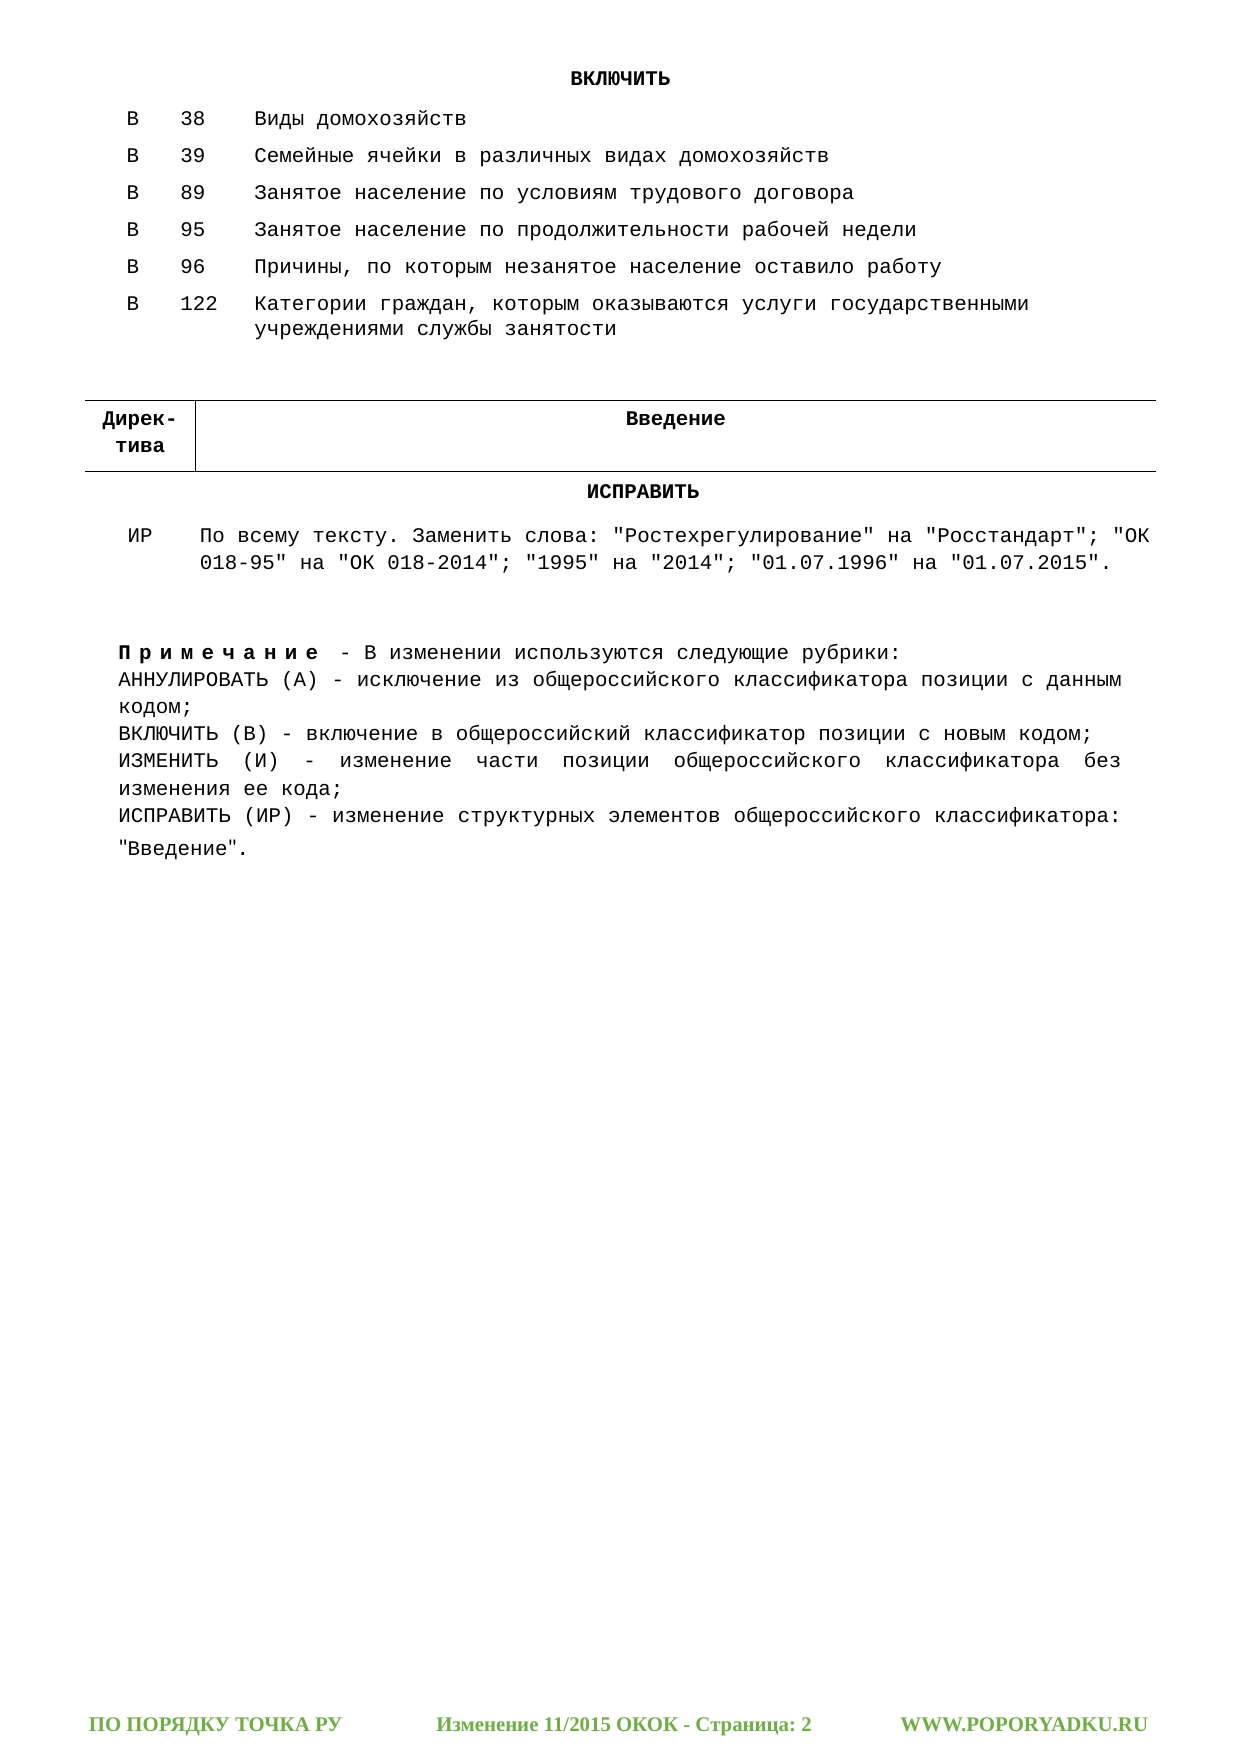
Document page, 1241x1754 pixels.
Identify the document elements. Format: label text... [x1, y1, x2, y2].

table_cell Занятое население по продолжительности рабочей недели [251, 213, 1152, 250]
table_cell 89 [177, 176, 251, 213]
table_cell 96 [177, 250, 251, 287]
text ВКЛЮЧИТЬ (В) - включение в общероссийский классификатор позиции с новым кодом; [118, 723, 1122, 747]
text Примечание - В изменении используются следующие рубрики: [118, 642, 1122, 665]
table_header Введение [196, 401, 1156, 471]
table_cell ВКЛЮЧИТЬ [88, 59, 1152, 102]
table_cell Занятое население по условиям трудового договора [251, 176, 1152, 213]
table_cell 95 [177, 213, 251, 250]
table_cell 38 [177, 102, 251, 139]
table_cell ИР [85, 517, 195, 587]
text АННУЛИРОВАТЬ (А) - исключение из общероссийского классификатора позиции с данным кодом; [118, 669, 1122, 720]
table_cell В [88, 288, 177, 349]
table_cell В [88, 102, 177, 139]
table_cell Виды домохозяйств [251, 102, 1152, 139]
table_header Дирек- тива [85, 401, 195, 471]
table_cell В [88, 139, 177, 176]
table_cell ИСПРАВИТЬ [85, 472, 1156, 517]
table_cell В [88, 250, 177, 287]
table_cell По всему тексту. Заменить слова: "Ростехрегулирование" на "Росстандарт"; "ОК 018-95" на "ОК 018-2014"; "1995" на "2014"; "01.07.1996" на "01.07.2015". [195, 517, 1156, 587]
table_cell Семейные ячейки в различных видах домохозяйств [251, 139, 1152, 176]
text ИСПРАВИТЬ (ИР) - изменение структурных элементов общероссийского классификатора: "Введение". [118, 805, 1122, 861]
table_cell 39 [177, 139, 251, 176]
text ИЗМЕНИТЬ (И) - изменение части позиции общероссийского классификатора без изменения ее кода; [118, 751, 1122, 801]
table_cell 122 [177, 288, 251, 349]
table_cell В [88, 176, 177, 213]
table_cell Категории граждан, которым оказываются услуги государственными учреждениями службы занятости [251, 288, 1152, 349]
table_cell В [88, 213, 177, 250]
table_cell Причины, по которым незанятое население оставило работу [251, 250, 1152, 287]
